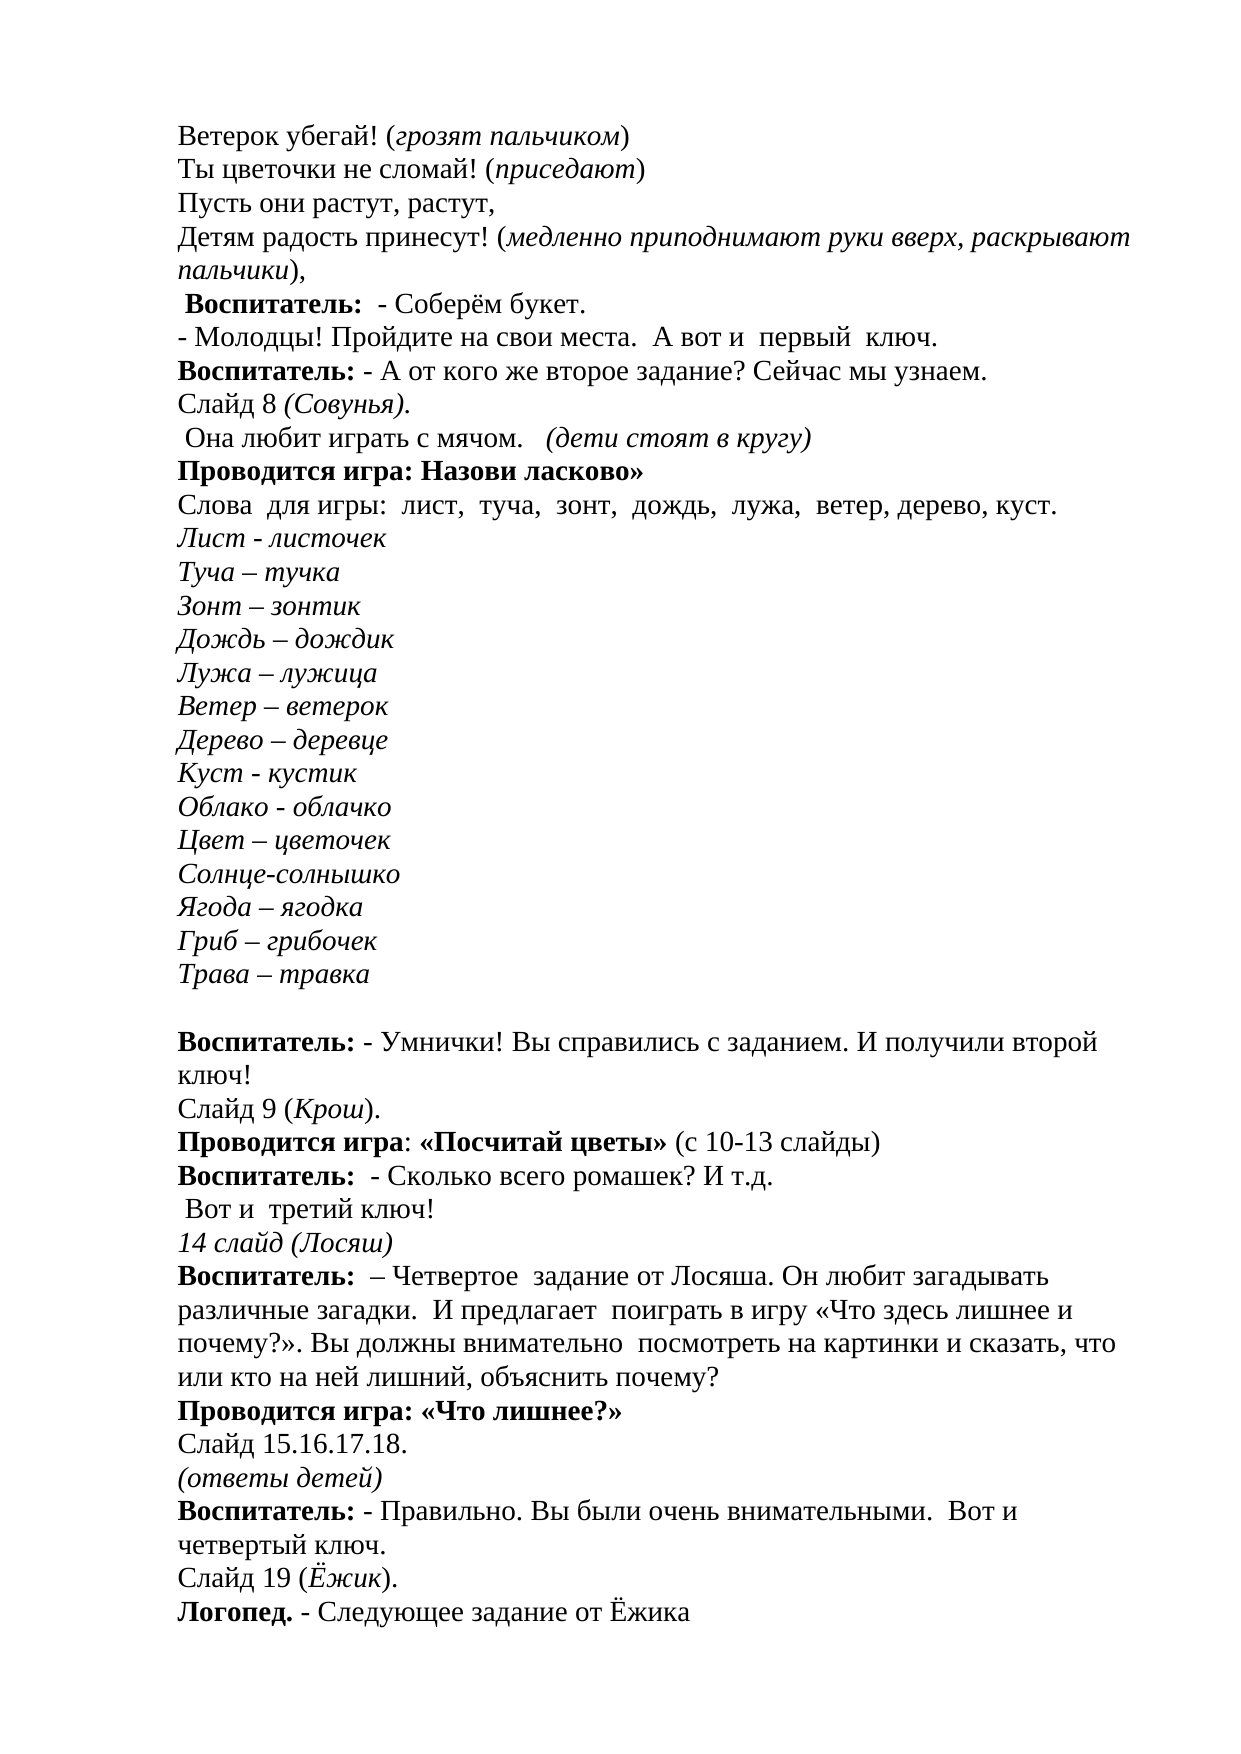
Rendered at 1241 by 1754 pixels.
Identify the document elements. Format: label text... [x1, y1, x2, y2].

text (ответы детей) [177, 1460, 1152, 1493]
text Проводится игра: «Посчитай цветы» (с 10-13 слайды) [177, 1124, 1152, 1158]
text Воспитатель: - Сколько всего ромашек? И т.д. [177, 1158, 1152, 1191]
text Облако - облачко [177, 789, 1152, 822]
text Лист - листочек [177, 521, 1152, 554]
text Слова для игры: лист, туча, зонт, дождь, лужа, ветер, дерево, куст. [177, 487, 1152, 521]
text - Молодцы! Пройдите на свои места. А вот и первый ключ. [177, 319, 1152, 353]
text Зонт – зонтик [177, 588, 1152, 621]
text Ягода – ягодка [177, 889, 1152, 923]
text Лужа – лужица [177, 655, 1152, 688]
text Гриб – грибочек [177, 923, 1152, 957]
text Дождь – дождик [177, 621, 1152, 655]
text Цвет – цветочек [177, 822, 1152, 856]
text Дерево – деревце [177, 722, 1152, 755]
text Ветер – ветерок [177, 688, 1152, 722]
text Она любит играть с мячом. (дети стоят в кругу) [177, 420, 1152, 453]
text Вот и третий ключ! [177, 1191, 1152, 1225]
text Трава – травка [177, 957, 1152, 990]
text 14 слайд (Лосяш) [177, 1225, 1152, 1258]
text Логопед. - Следующее задание от Ёжика [177, 1594, 1152, 1627]
text Воспитатель: - Правильно. Вы были очень внимательными. Вот и четвертый ключ. [177, 1493, 1152, 1560]
text Туча – тучка [177, 554, 1152, 588]
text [177, 118, 1152, 286]
text Проводится игра: «Что лишнее?» [177, 1393, 1152, 1426]
text Слайд 15.16.17.18. [177, 1426, 1152, 1460]
text Солнце-солнышко [177, 856, 1152, 889]
text Воспитатель: – Четвертое задание от Лосяша. Он любит загадывать различные загадки. И предлагает поиграть в игру «Что здесь лишнее и почему?». Вы должны внимательно посмотреть на картинки и сказать, что или кто на ней лишний, объяснить почему? [177, 1258, 1152, 1393]
text Куст - кустик [177, 755, 1152, 789]
text Воспитатель: - А от кого же второе задание? Сейчас мы узнаем. [177, 353, 1152, 386]
text Слайд 19 (Ёжик). [177, 1560, 1152, 1594]
text Проводится игра: Назови ласково» [177, 453, 1152, 487]
text Воспитатель: - Соберём букет. [177, 286, 1152, 319]
text Слайд 9 (Крош). [177, 1091, 1152, 1124]
text Слайд 8 (Совунья). [177, 386, 1152, 420]
text Воспитатель: - Умнички! Вы справились с заданием. И получили второй ключ! [177, 1024, 1152, 1091]
